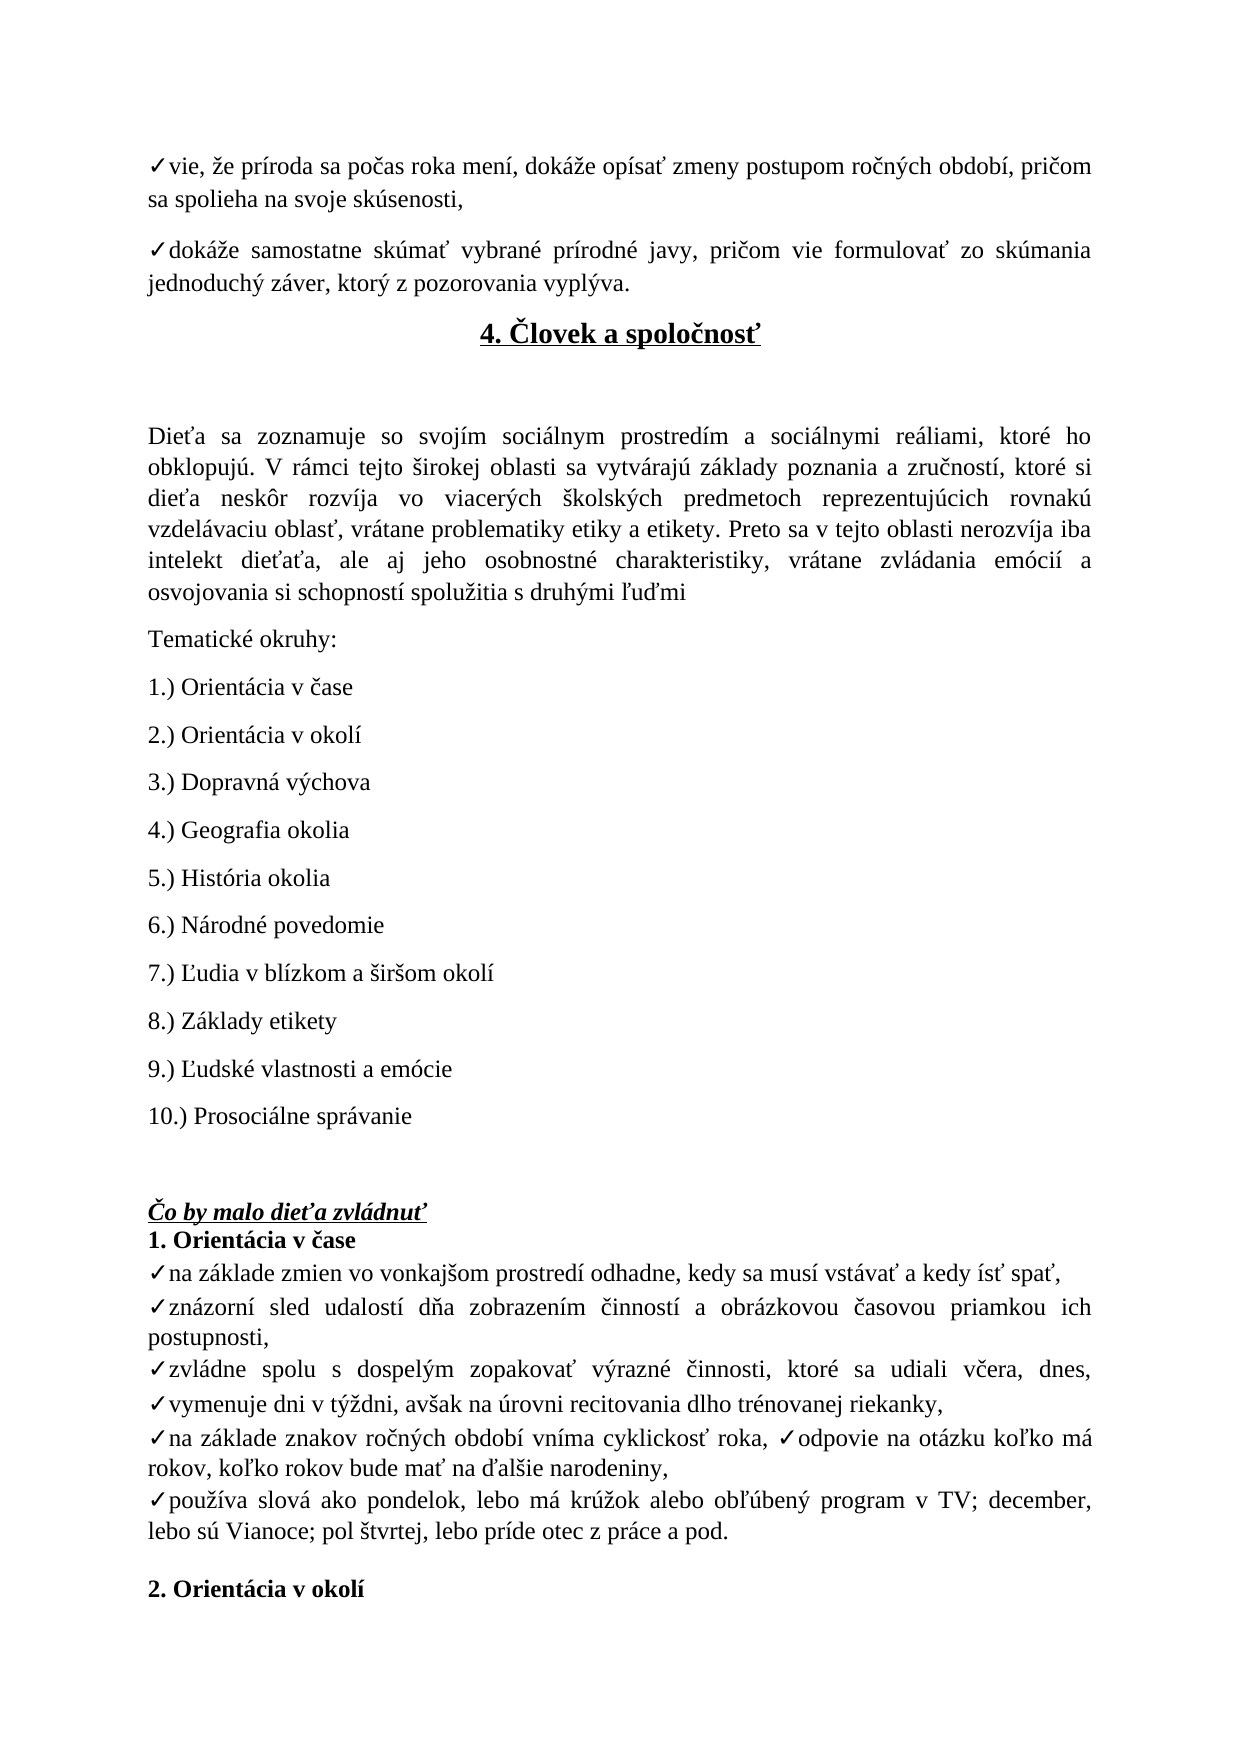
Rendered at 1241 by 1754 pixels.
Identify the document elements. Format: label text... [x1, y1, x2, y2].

text 1.) Orientácia v čase [148, 672, 1093, 701]
text 2.) Orientácia v okolí [148, 720, 1093, 748]
text ✓používa slová ako pondelok, lebo má krúžok alebo obľúbený program v TV; december, lebo sú Vianoce; pol štvrtej, lebo príde otec z práce a pod. [148, 1482, 1093, 1545]
text 2. Orientácia v okolí [148, 1574, 1093, 1602]
text ✓znázorní sled udalostí dňa zobrazením činností a obrázkovou časovou priamkou ich postupnosti, [148, 1288, 1093, 1351]
text 5.) História okolia [148, 863, 1093, 892]
text 10.) Prosociálne správanie [148, 1101, 1093, 1130]
text ✓zvládne spolu s dospelým zopakovať výrazné činnosti, ktoré sa udiali včera, dnes, ✓vymenuje dni v týždni, avšak na úrovni recitovania dlho trénovanej riekanky, [148, 1351, 1093, 1419]
text Čo by malo dieťa zvládnuť [148, 1197, 1093, 1226]
text Tematické okruhy: [148, 624, 1093, 653]
text ✓na základe znakov ročných období vníma cyklickosť roka, ✓odpovie na otázku koľko má rokov, koľko rokov bude mať na ďalšie narodeniny, [148, 1419, 1093, 1482]
text 6.) Národné povedomie [148, 911, 1093, 939]
text ✓vie, že príroda sa počas roka mení, dokáže opísať zmeny postupom ročných období, pričom sa spolieha na svoje skúsenosti, [148, 148, 1093, 213]
text 8.) Základy etikety [148, 1006, 1093, 1035]
text 4. Človek a spoločnosť [148, 316, 1093, 349]
text ✓dokáže samostatne skúmať vybrané prírodné javy, pričom vie formulovať zo skúmania jednoduchý záver, ktorý z pozorovania vyplýva. [148, 232, 1093, 297]
text 9.) Ľudské vlastnosti a emócie [148, 1054, 1093, 1082]
text 4.) Geografia okolia [148, 815, 1093, 844]
text 1. Orientácia v čase [148, 1226, 1093, 1254]
text 3.) Dopravná výchova [148, 767, 1093, 796]
text Dieťa sa zoznamuje so svojím sociálnym prostredím a sociálnymi reáliami, ktoré ho obklopujú. V rámci tejto širokej oblasti sa vytvárajú základy poznania a zručností, ktoré si dieťa neskôr rozvíja vo viacerých školských predmetoch reprezentujúcich rovnakú vzdelávaciu oblasť, vrátane problematiky etiky a etikety. Preto sa v tejto oblasti nerozvíja iba intelekt dieťaťa, ale aj jeho osobnostné charakteristiky, vrátane zvládania emócií a osvojovania si schopností spolužitia s druhými ľuďmi [148, 421, 1093, 605]
text ✓na základe zmien vo vonkajšom prostredí odhadne, kedy sa musí vstávať a kedy ísť spať, [148, 1254, 1093, 1288]
text 7.) Ľudia v blízkom a širšom okolí [148, 958, 1093, 987]
